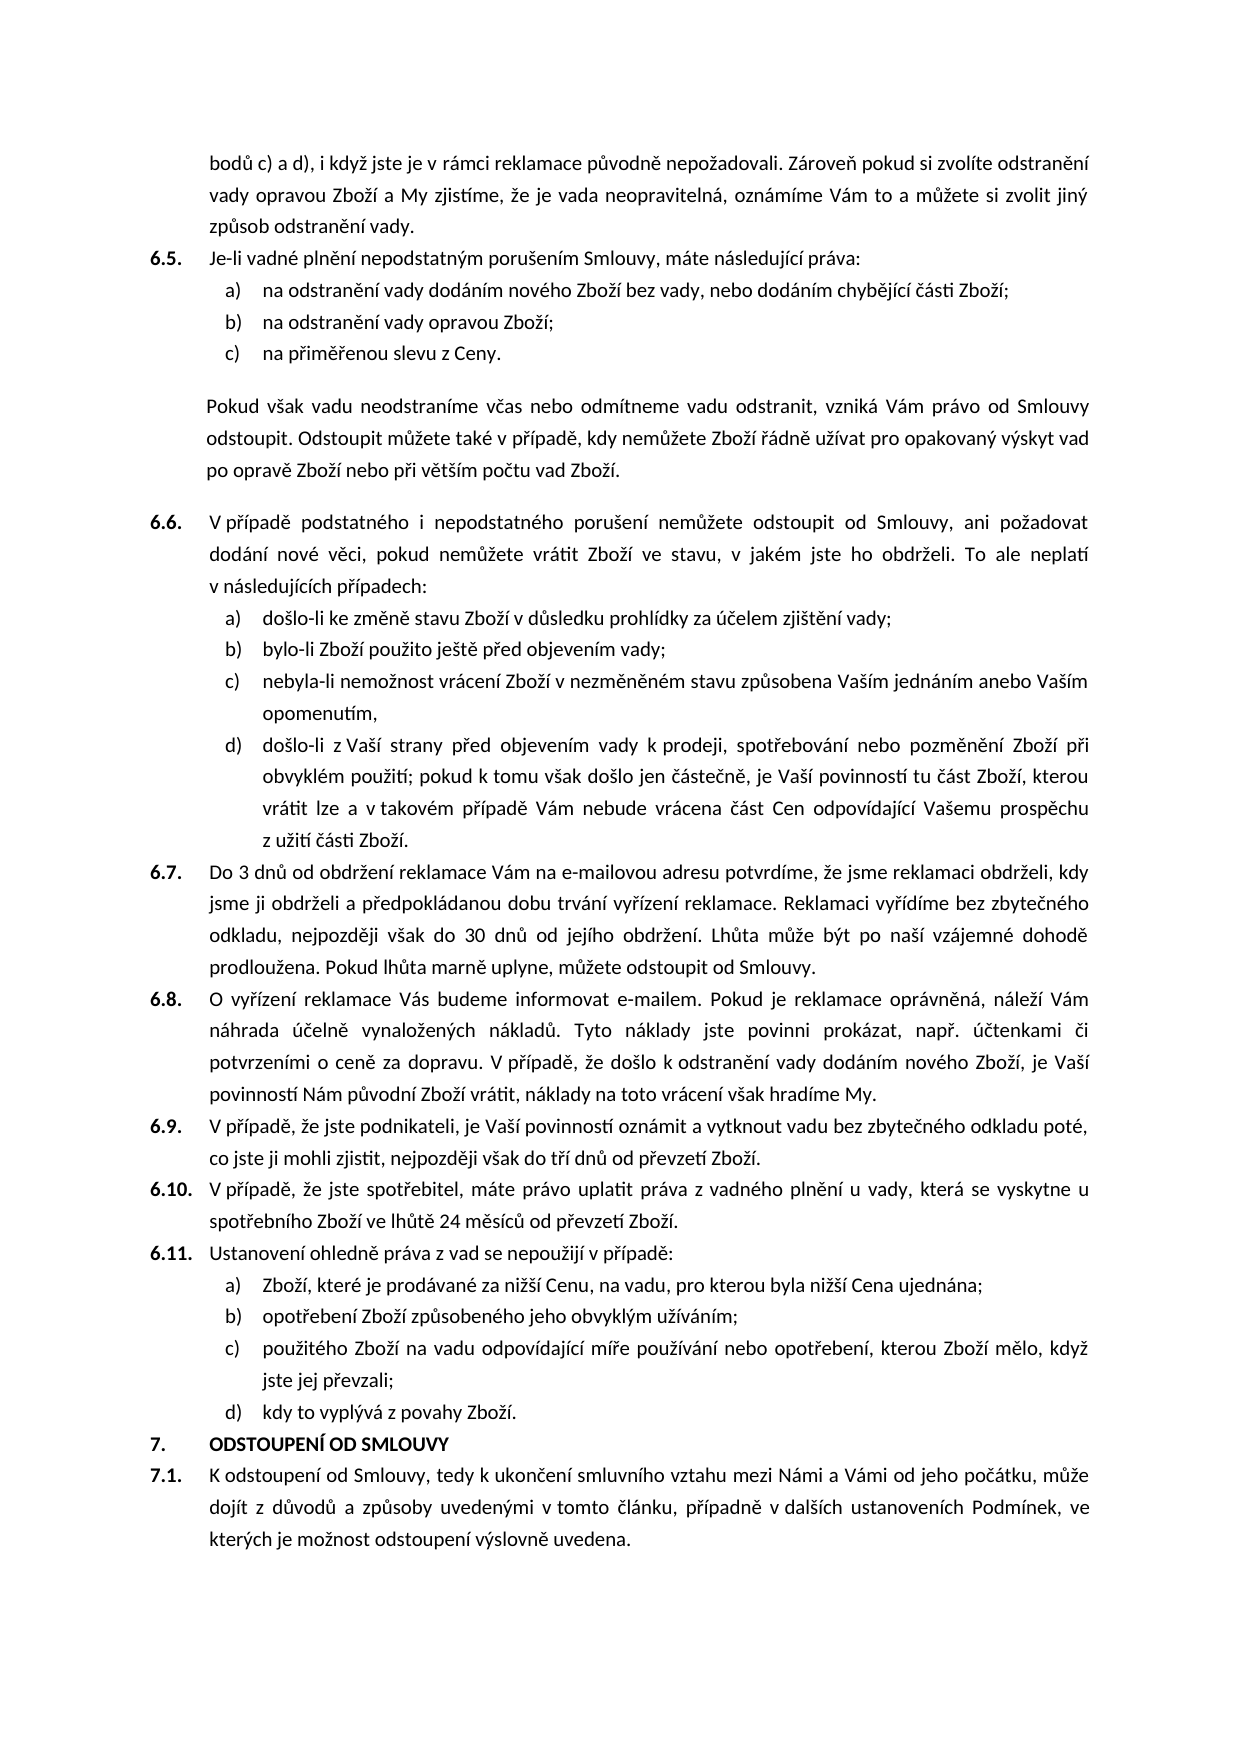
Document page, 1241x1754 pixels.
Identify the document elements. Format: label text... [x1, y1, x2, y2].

list došlo-li ke změně stavu Zboží v důsledku prohlídky za účelem zjištění vady; [225, 605, 1090, 630]
list V případě, že jste podnikateli, je Vaší povinností oznámit a vytknout vadu bez zbytečného odkladu poté, co jste ji mohli zjistit, nejpozději však do tří dnů od převzetí Zboží. [150, 1113, 1090, 1170]
list na odstranění vady dodáním nového Zboží bez vady, nebo dodáním chybějící části Zboží; [225, 277, 1090, 302]
list Ustanovení ohledně práva z vad se nepoužijí v případě: [150, 1240, 1090, 1266]
list O vyřízení reklamace Vás budeme informovat e-mailem. Pokud je reklamace oprávněná, náleží Vám náhrada účelně vynaložených nákladů. Tyto náklady jste povinni prokázat, např. účtenkami či potvrzeními o ceně za dopravu. V případě, že došlo k odstranění vady dodáním nového Zboží, je Vaší povinností Nám původní Zboží vrátit, náklady na toto vrácení však hradíme My. [150, 986, 1090, 1107]
list kdy to vyplývá z povahy Zboží. [225, 1399, 1090, 1424]
text Pokud však vadu neodstraníme včas nebo odmítneme vadu odstranit, vzniká Vám právo od Smlouvy odstoupit. Odstoupit můžete také v případě, kdy nemůžete Zboží řádně užívat pro opakovaný výskyt vad po opravě Zboží nebo při větším počtu vad Zboží. [206, 393, 1090, 482]
list došlo-li z Vaší strany před objevením vady k prodeji, spotřebování nebo pozměnění Zboží při obvyklém použití; pokud k tomu však došlo jen částečně, je Vaší povinností tu část Zboží, kterou vrátit lze a v takovém případě Vám nebude vrácena část Cen odpovídající Vašemu prospěchu z užití části Zboží. [225, 732, 1090, 852]
list odstoupení od smlouvy [150, 1431, 1090, 1456]
list použitého Zboží na vadu odpovídající míře používání nebo opotřebení, kterou Zboží mělo, když jste jej převzali; [225, 1335, 1090, 1393]
list Do 3 dnů od obdržení reklamace Vám na e-mailovou adresu potvrdíme, že jsme reklamaci obdrželi, kdy jsme ji obdrželi a předpokládanou dobu trvání vyřízení reklamace. Reklamaci vyřídíme bez zbytečného odkladu, nejpozději však do 30 dnů od jejího obdržení. Lhůta může být po naší vzájemné dohodě prodloužena. Pokud lhůta marně uplyne, můžete odstoupit od Smlouvy. [150, 859, 1090, 979]
list V případě podstatného i nepodstatného porušení nemůžete odstoupit od Smlouvy, ani požadovat dodání nové věci, pokud nemůžete vrátit Zboží ve stavu, v jakém jste ho obdrželi. To ale neplatí v následujících případech: [150, 509, 1090, 598]
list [209, 150, 1090, 239]
list na přiměřenou slevu z Ceny. [225, 341, 1090, 366]
list V případě, že jste spotřebitel, máte právo uplatit práva z vadného plnění u vady, která se vyskytne u spotřebního Zboží ve lhůtě 24 měsíců od převzetí Zboží. [150, 1177, 1090, 1234]
list Je-li vadné plnění nepodstatným porušením Smlouvy, máte následující práva: [150, 245, 1090, 271]
list nebyla-li nemožnost vrácení Zboží v nezměněném stavu způsobena Vaším jednáním anebo Vaším opomenutím, [225, 668, 1090, 725]
list Zboží, které je prodávané za nižší Cenu, na vadu, pro kterou byla nižší Cena ujednána; [225, 1272, 1090, 1297]
list K odstoupení od Smlouvy, tedy k ukončení smluvního vztahu mezi Námi a Vámi od jeho počátku, může dojít z důvodů a způsoby uvedenými v tomto článku, případně v dalších ustanoveních Podmínek, ve kterých je možnost odstoupení výslovně uvedena. [150, 1462, 1090, 1551]
list bylo-li Zboží použito ještě před objevením vady; [225, 636, 1090, 662]
list na odstranění vady opravou Zboží; [225, 309, 1090, 334]
list opotřebení Zboží způsobeného jeho obvyklým užíváním; [225, 1304, 1090, 1329]
